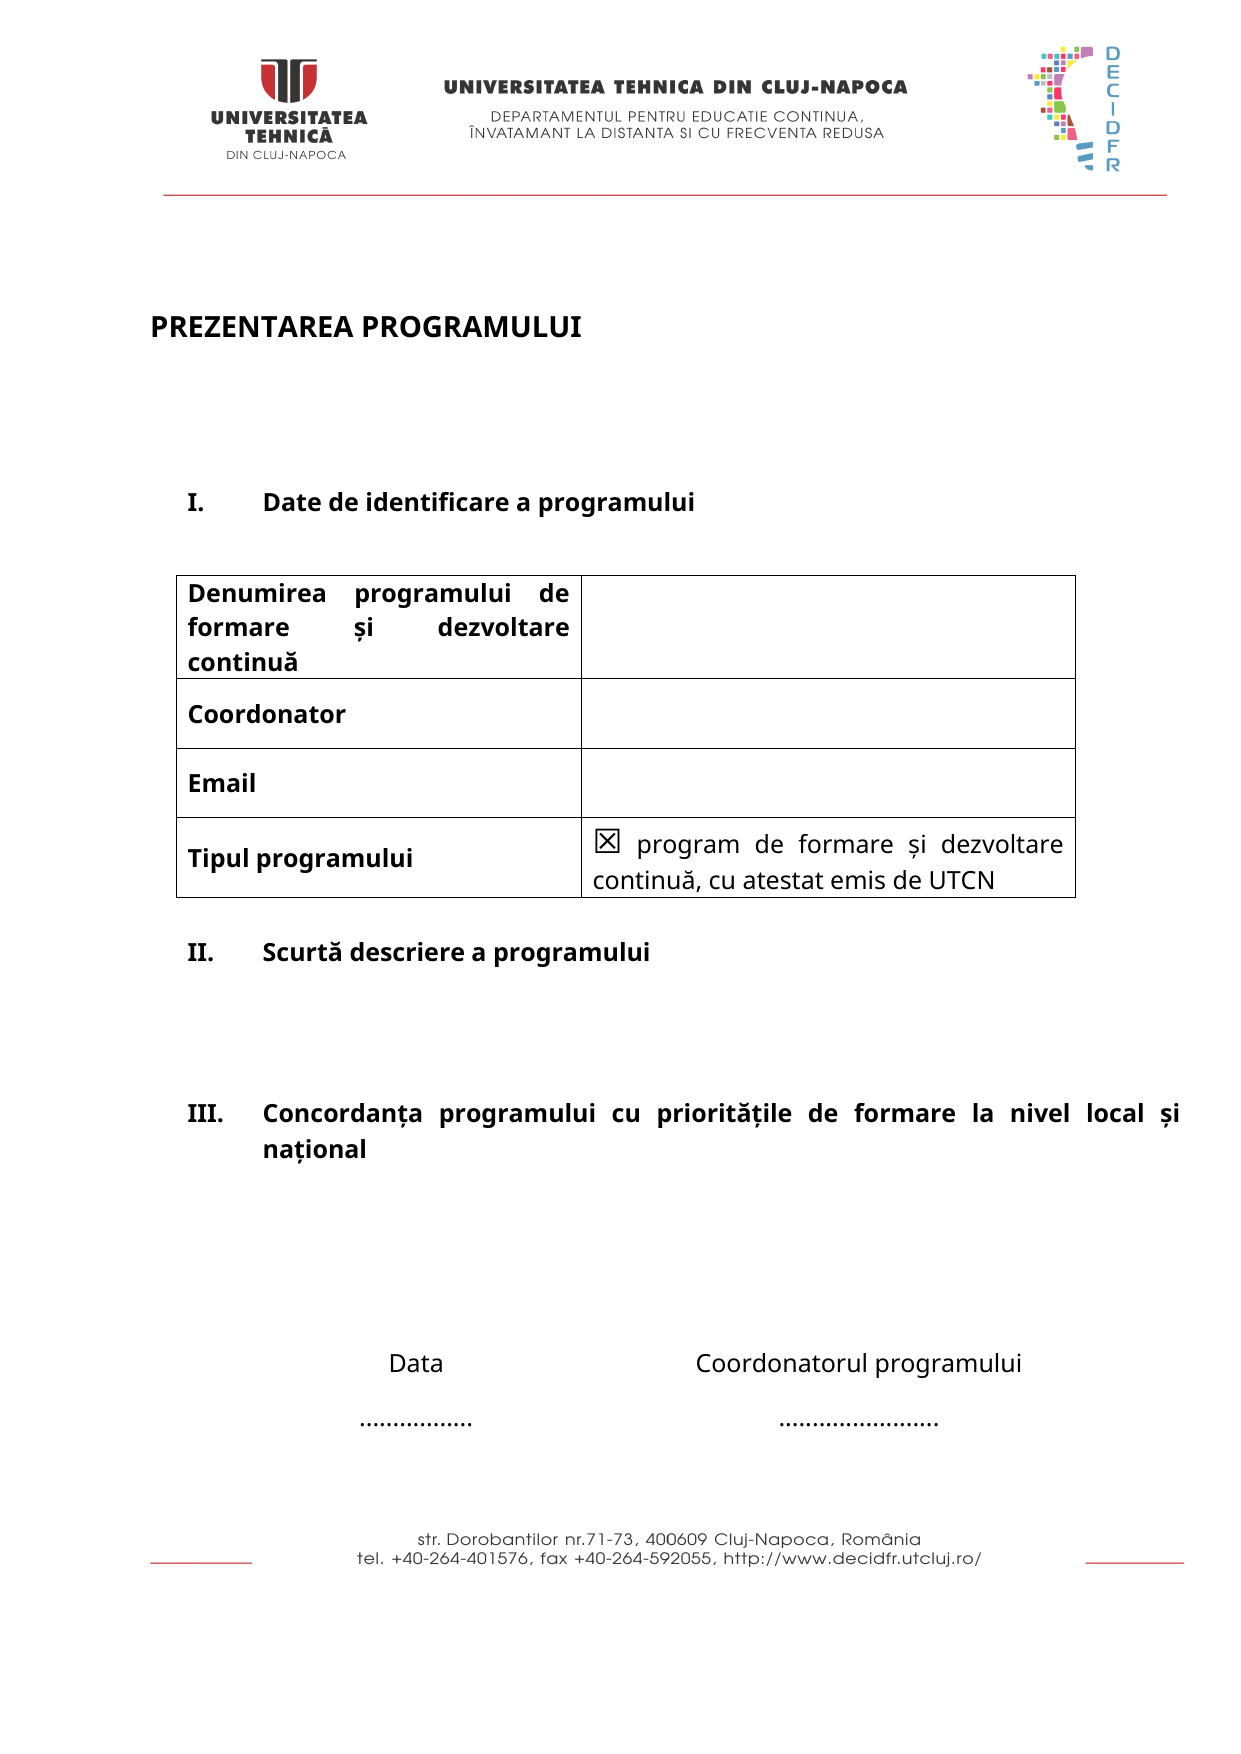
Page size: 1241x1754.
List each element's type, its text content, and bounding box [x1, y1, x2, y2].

table_header [582, 576, 1075, 678]
table_cell Email [177, 749, 581, 817]
table_cell Coordonator [177, 679, 581, 747]
table_header Denumirea programului de formare și dezvoltare continuă [177, 576, 581, 678]
list Scurtă descriere a programului [187, 935, 1181, 969]
text PREZENTAREA PROGRAMULUI [150, 306, 1181, 346]
list Date de identificare a programului [187, 485, 1181, 519]
text ................. ........................ [150, 1399, 1181, 1433]
table_cell Tipul programului [177, 818, 581, 897]
table_cell [582, 679, 1075, 747]
picture [150, 1520, 1185, 1633]
picture [150, 20, 1182, 211]
text Data Coordonatorul programului [150, 1346, 1181, 1380]
list Concordanța programului cu prioritățile de formare la nivel local și național [187, 1095, 1181, 1166]
table_cell [582, 749, 1075, 817]
table_cell ☒ program de formare și dezvoltare continuă, cu atestat emis de UTCN [582, 818, 1075, 897]
